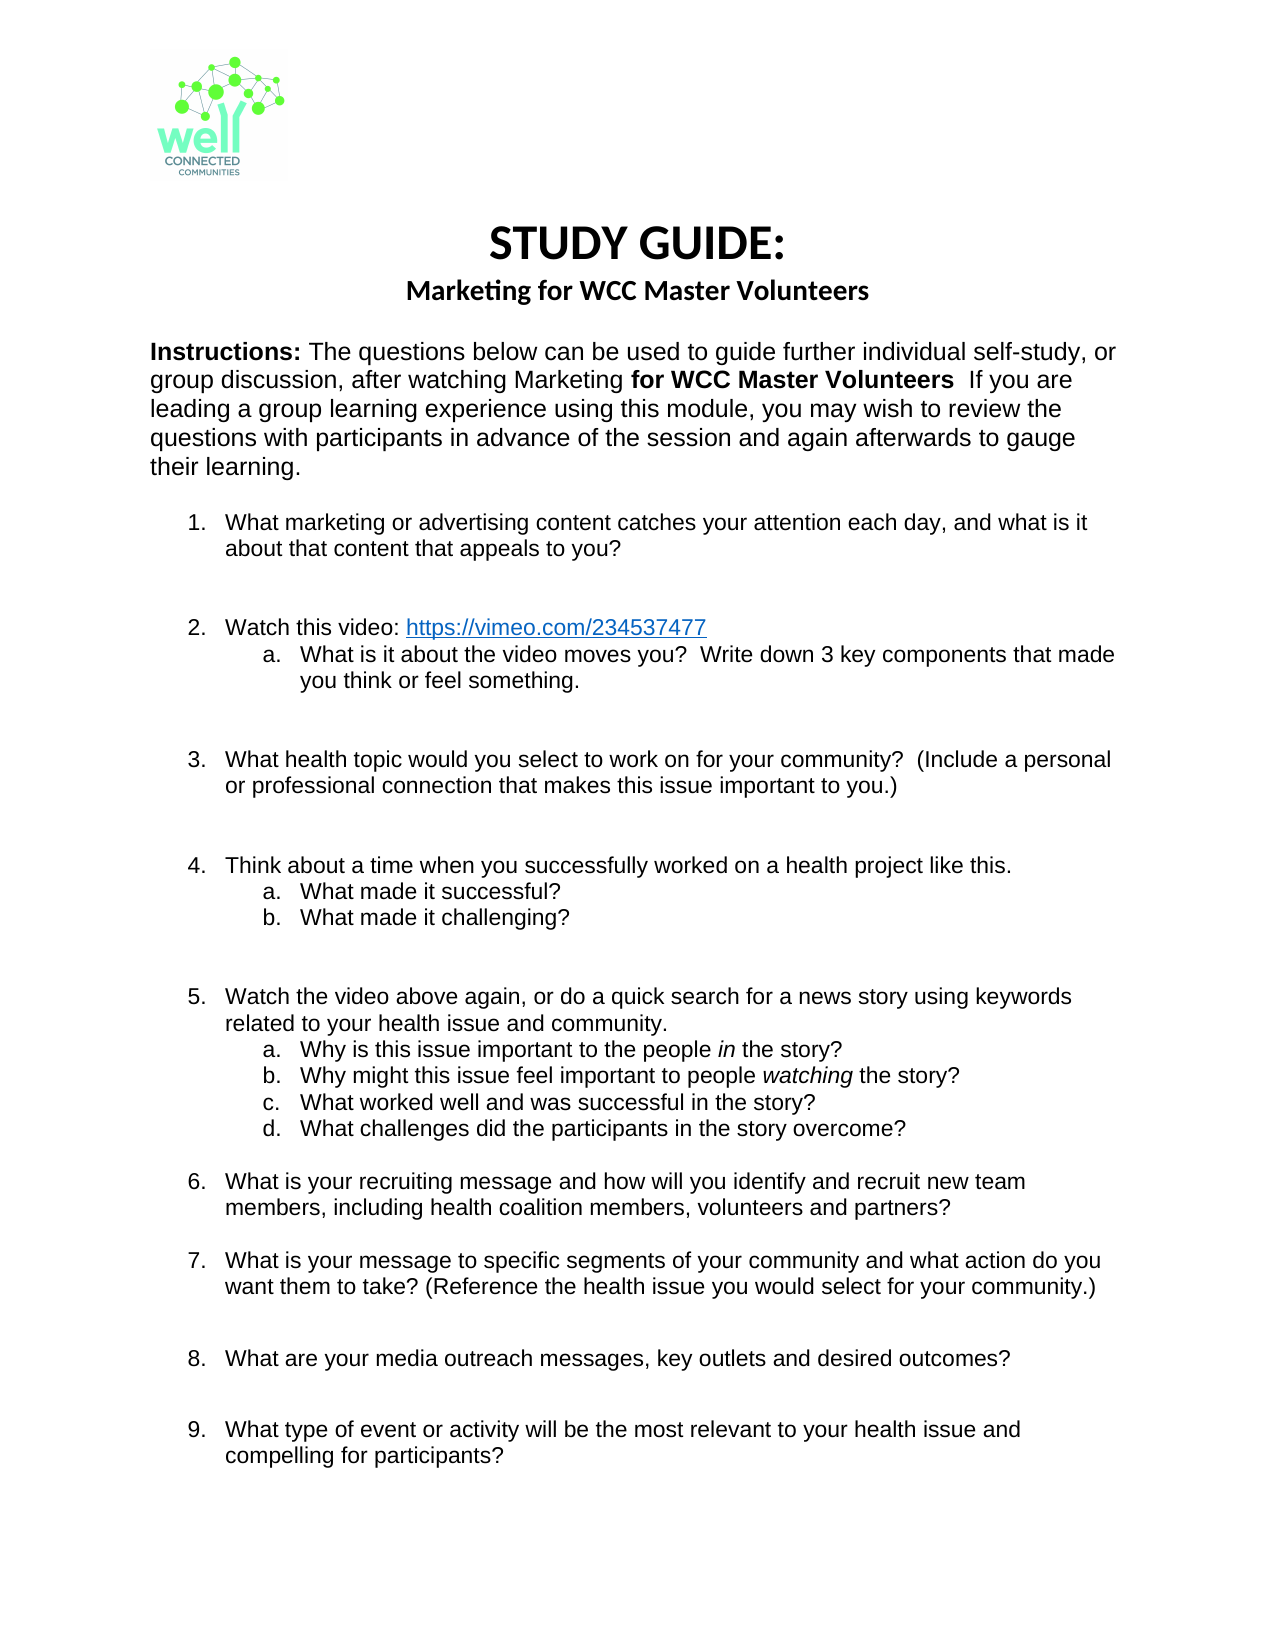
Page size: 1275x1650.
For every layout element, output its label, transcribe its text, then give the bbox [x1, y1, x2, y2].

list What is your message to specific segments of your community and what action do you want them to take? (Reference the health issue you would select for your community.) [187, 1247, 1125, 1299]
list What made it challenging? [262, 904, 1125, 931]
list Think about a time when you successfully worked on a health project like this. [187, 852, 1125, 878]
list What made it successful? [262, 878, 1125, 904]
list What type of event or activity will be the most relevant to your health issue and compelling for participants? [187, 1416, 1125, 1469]
list Why is this issue important to the people in the story? [262, 1036, 1125, 1062]
text STUDY GUIDE: [150, 211, 1125, 272]
list What challenges did the participants in the story overcome? [262, 1115, 1125, 1141]
list What worked well and was successful in the story? [262, 1089, 1125, 1115]
list What marketing or advertising content catches your attention each day, and what is it about that content that appeals to you? [187, 509, 1125, 562]
picture [150, 49, 288, 181]
list Watch the video above again, or do a quick search for a news story using keywords related to your health issue and community. [187, 983, 1125, 1036]
text Instructions: The questions below can be used to guide further individual self-study, or group discussion, after watching Marketing for WCC Master Volunteers If you are leading a group learning experience using this module, you may wish to review the questions with participants in advance of the session and again afterwards to gauge their learning. [150, 336, 1125, 480]
list Why might this issue feel important to people watching the story? [262, 1062, 1125, 1089]
list What is it about the video moves you? Write down 3 key components that made you think or feel something. [262, 641, 1125, 693]
list What is your recruiting message and how will you identify and recruit new team members, including health coalition members, volunteers and partners? [187, 1168, 1125, 1221]
list Watch this video: https://vimeo.com/234537477 [187, 614, 1125, 641]
list What health topic would you select to work on for your community? (Include a personal or professional connection that makes this issue important to you.) [187, 746, 1125, 799]
text Marketing for WCC Master Volunteers [150, 272, 1125, 308]
list What are your media outreach messages, key outlets and desired outcomes? [187, 1345, 1125, 1371]
